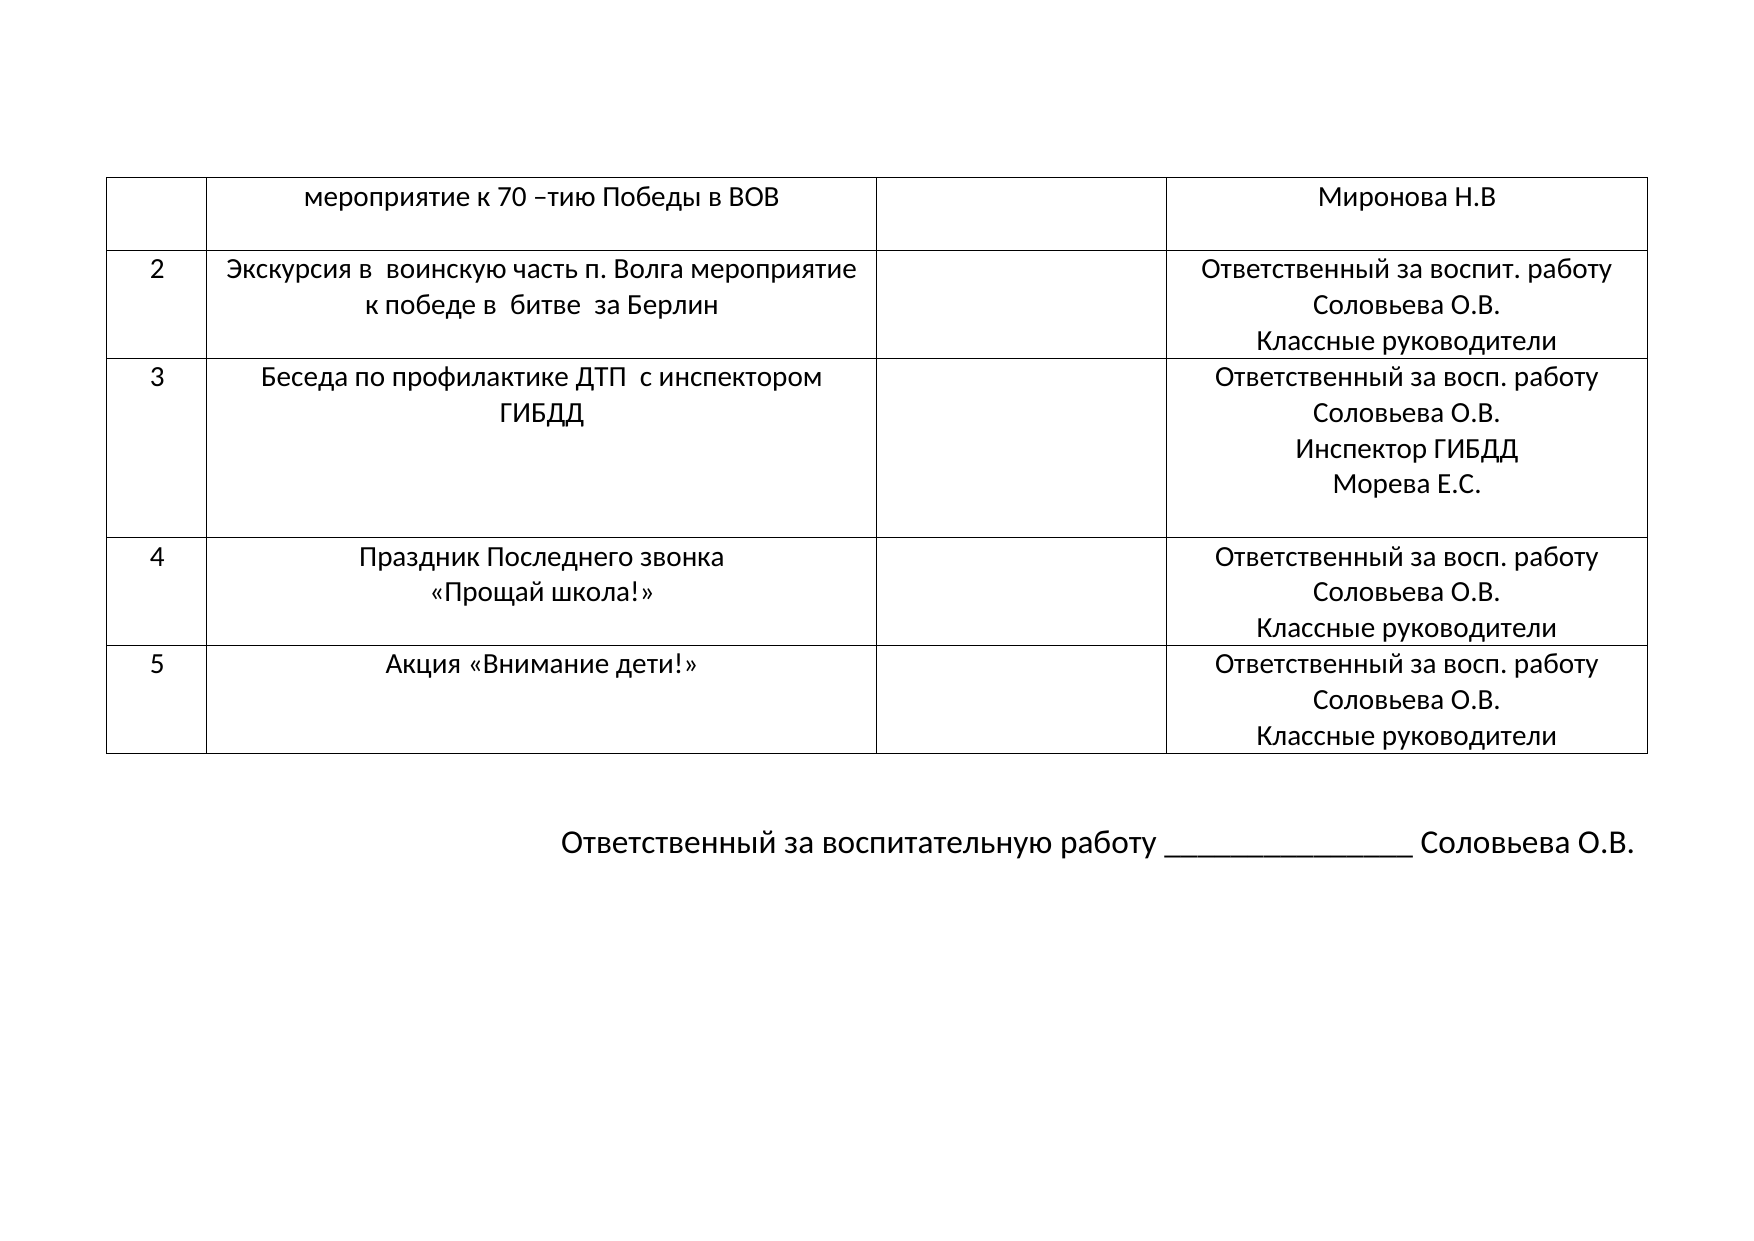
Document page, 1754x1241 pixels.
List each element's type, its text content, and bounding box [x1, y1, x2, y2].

table_cell Ответственный за воспит. работу Соловьева О.В. Классные руководители [1167, 251, 1647, 357]
table_cell 5 [107, 646, 206, 752]
table_cell [877, 646, 1166, 752]
table_cell 1 [107, 178, 206, 249]
table_cell 3 [107, 359, 206, 537]
text Ответственный за воспитательную работу _______________ Соловьева О.В. [118, 821, 1636, 862]
table_cell 4 [107, 538, 206, 644]
table_cell Акция «Внимание дети!» [207, 646, 876, 752]
table_cell Ответственный за восп. работу Соловьева О.В. Классные руководители [1167, 538, 1647, 644]
table_cell 2 [107, 251, 206, 357]
table_cell [877, 538, 1166, 644]
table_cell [1167, 178, 1647, 249]
table_cell [877, 251, 1166, 357]
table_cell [207, 178, 876, 249]
table_cell [877, 359, 1166, 537]
table_cell Беседа по профилактике ДТП с инспектором ГИБДД [207, 359, 876, 537]
table_cell Экскурсия в воинскую часть п. Волга мероприятие к победе в битве за Берлин [207, 251, 876, 357]
table_cell Ответственный за восп. работу Соловьева О.В. Инспектор ГИБДД Морева Е.С. [1167, 359, 1647, 537]
table_cell Ответственный за восп. работу Соловьева О.В. Классные руководители [1167, 646, 1647, 752]
table_cell Праздник Последнего звонка «Прощай школа!» [207, 538, 876, 644]
table_cell [877, 178, 1166, 249]
